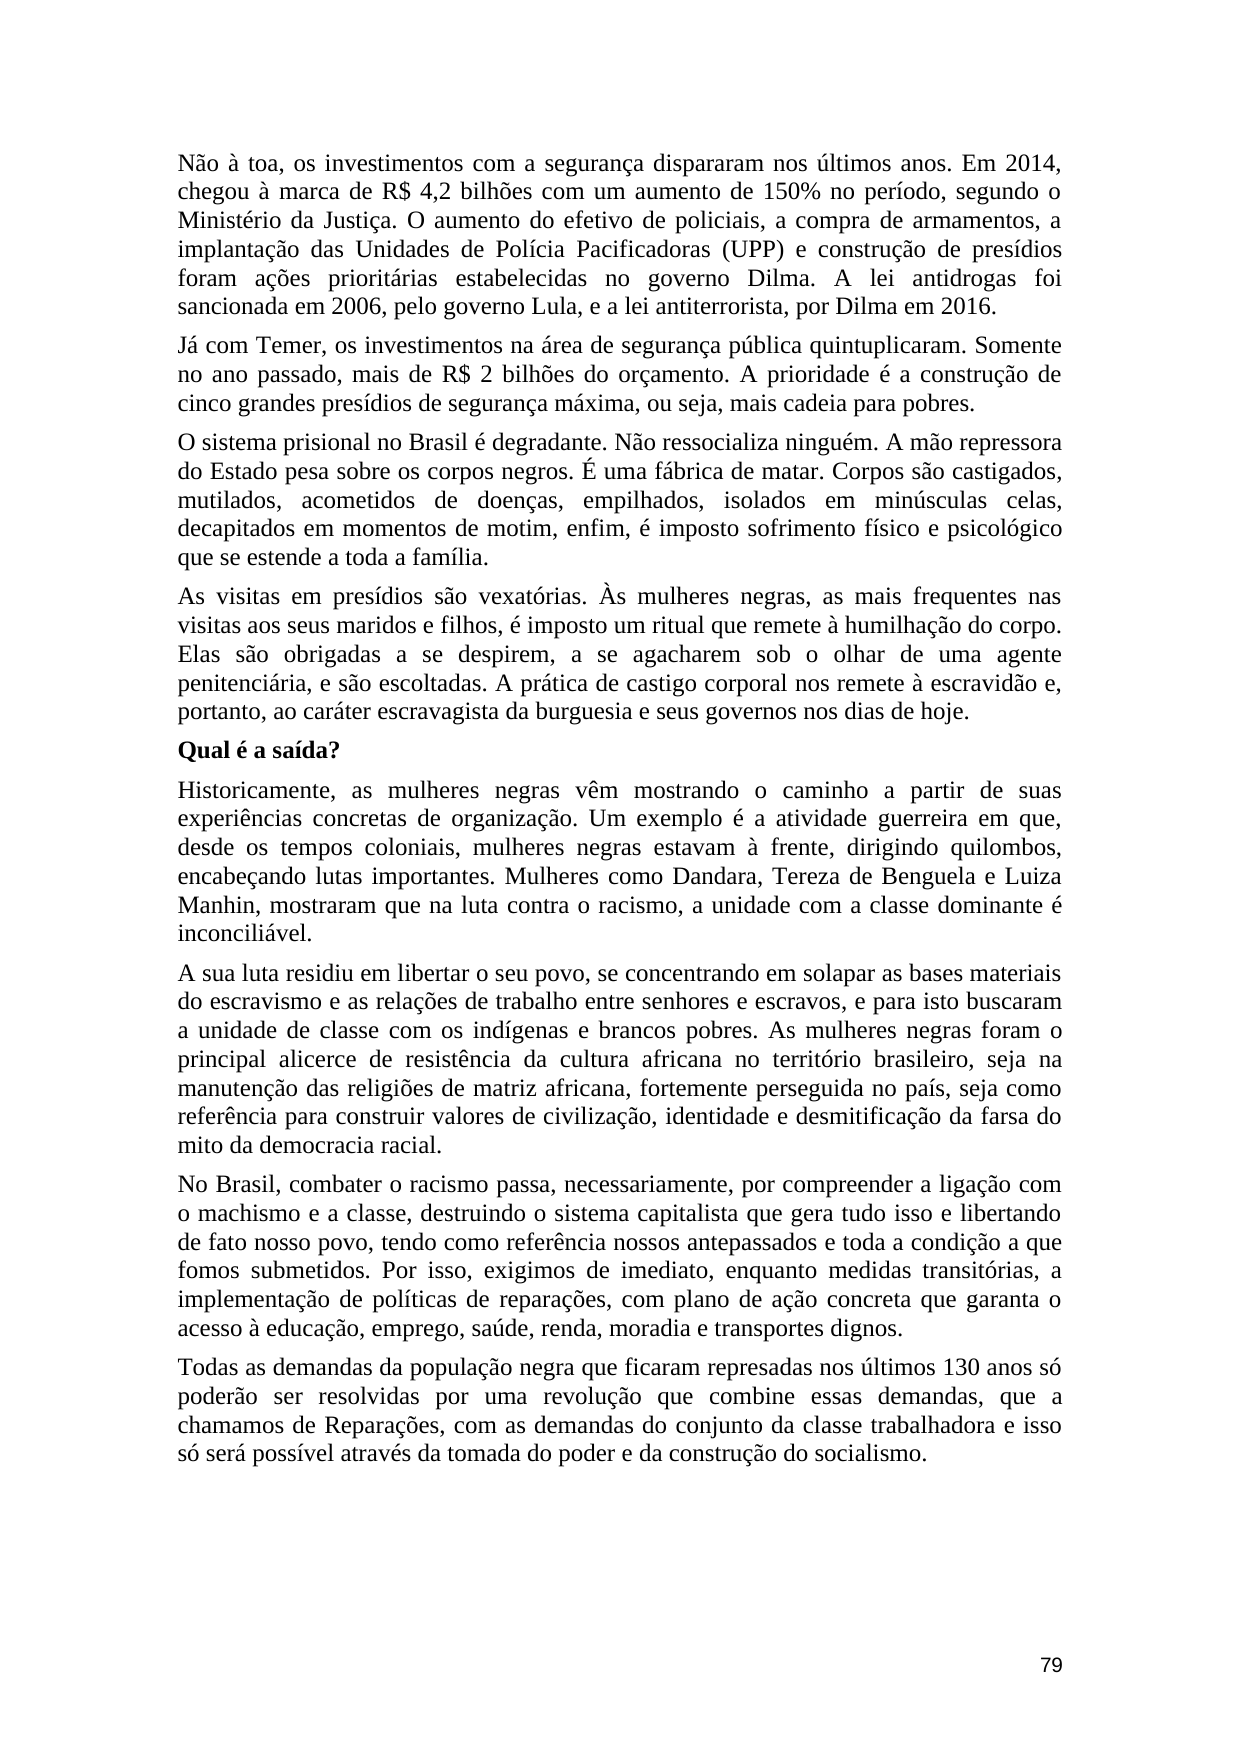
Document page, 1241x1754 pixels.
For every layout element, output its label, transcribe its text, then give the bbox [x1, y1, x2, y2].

text Qual é a saída? [177, 736, 1063, 764]
text As visitas em presídios são vexatórias. Às mulheres negras, as mais frequentes nas visitas aos seus maridos e filhos, é imposto um ritual que remete à humilhação do corpo. Elas são obrigadas a se despirem, a se agacharem sob o olhar de uma agente penitenciária, e são escoltadas. A prática de castigo corporal nos remete à escravidão e, portanto, ao caráter escravagista da burguesia e seus governos nos dias de hoje. [177, 581, 1063, 725]
text Não à toa, os investimentos com a segurança dispararam nos últimos anos. Em 2014, chegou à marca de R$ 4,2 bilhões com um aumento de 150% no período, segundo o Ministério da Justiça. O aumento do efetivo de policiais, a compra de armamentos, a implantação das Unidades de Polícia Pacificadoras (UPP) e construção de presídios foram ações prioritárias estabelecidas no governo Dilma. A lei antidrogas foi sancionada em 2006, pelo governo Lula, e a lei antiterrorista, por Dilma em 2016. [177, 148, 1063, 320]
text Já com Temer, os investimentos na área de segurança pública quintuplicaram. Somente no ano passado, mais de R$ 2 bilhões do orçamento. A prioridade é a construção de cinco grandes presídios de segurança máxima, ou seja, mais cadeia para pobres. [177, 331, 1063, 417]
text No Brasil, combater o racismo passa, necessariamente, por compreender a ligação com o machismo e a classe, destruindo o sistema capitalista que gera tudo isso e libertando de fato nosso povo, tendo como referência nossos antepassados e toda a condição a que fomos submetidos. Por isso, exigimos de imediato, enquanto medidas transitórias, a implementação de políticas de reparações, com plano de ação concreta que garanta o acesso à educação, emprego, saúde, renda, moradia e transportes dignos. [177, 1169, 1063, 1342]
text O sistema prisional no Brasil é degradante. Não ressocializa ninguém. A mão repressora do Estado pesa sobre os corpos negros. É uma fábrica de matar. Corpos são castigados, mutilados, acometidos de doenças, empilhados, isolados em minúsculas celas, decapitados em momentos de motim, enfim, é imposto sofrimento físico e psicológico que se estende a toda a família. [177, 427, 1063, 571]
text Historicamente, as mulheres negras vêm mostrando o caminho a partir de suas experiências concretas de organização. Um exemplo é a atividade guerreira em que, desde os tempos coloniais, mulheres negras estavam à frente, dirigindo quilombos, encabeçando lutas importantes. Mulheres como Dandara, Tereza de Benguela e Luiza Manhin, mostraram que na luta contra o racismo, a unidade com a classe dominante é inconciliável. [177, 775, 1063, 947]
text A sua luta residiu em libertar o seu povo, se concentrando em solapar as bases materiais do escravismo e as relações de trabalho entre senhores e escravos, e para isto buscaram a unidade de classe com os indígenas e brancos pobres. As mulheres negras foram o principal alicerce de resistência da cultura africana no território brasileiro, seja na manutenção das religiões de matriz africana, fortemente perseguida no país, seja como referência para construir valores de civilização, identidade e desmitificação da farsa do mito da democracia racial. [177, 958, 1063, 1159]
text Todas as demandas da população negra que ficaram represadas nos últimos 130 anos só poderão ser resolvidas por uma revolução que combine essas demandas, que a chamamos de Reparações, com as demandas do conjunto da classe trabalhadora e isso só será possível através da tomada do poder e da construção do socialismo. [177, 1352, 1063, 1467]
